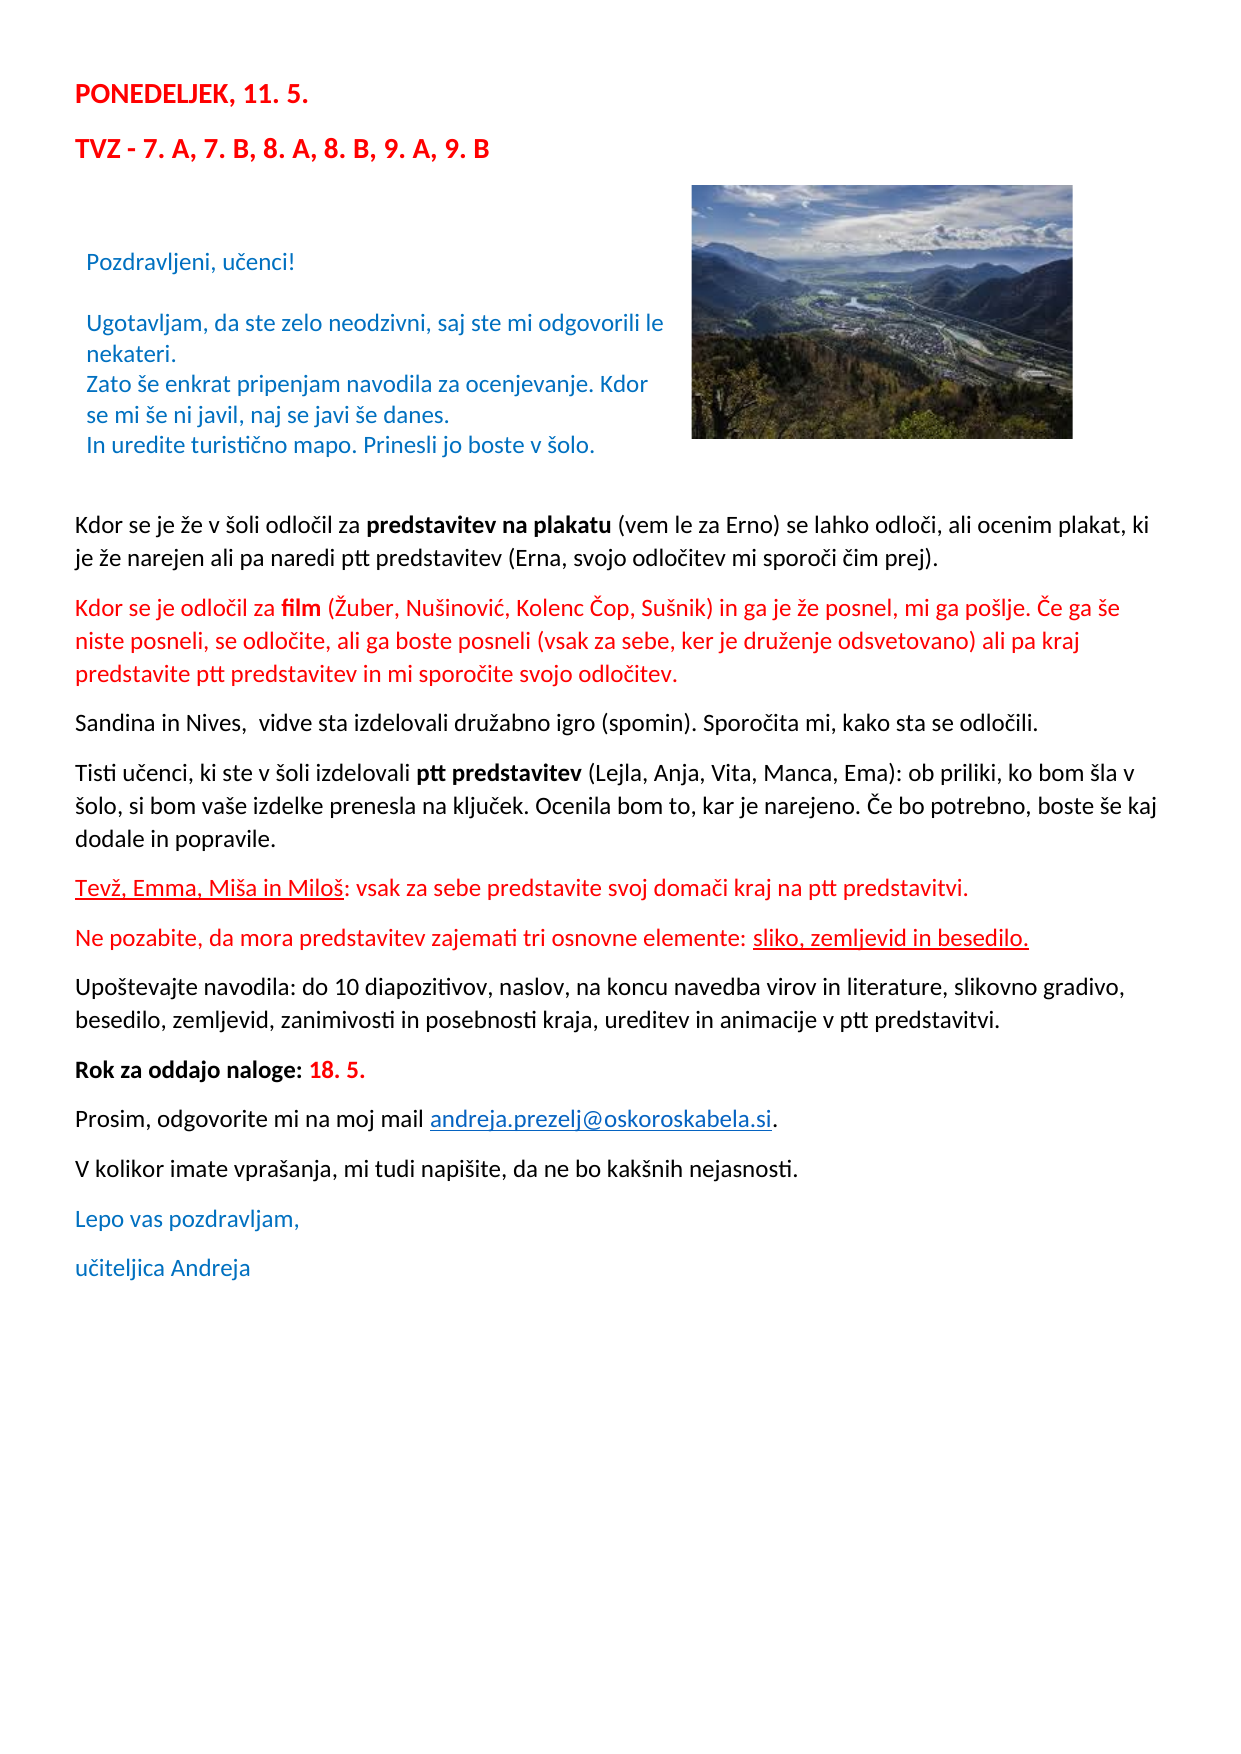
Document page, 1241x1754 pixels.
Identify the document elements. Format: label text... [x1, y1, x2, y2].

text Kdor se je že v šoli odločil za predstavitev na plakatu (vem le za Erno) se lahko odloči, ali ocenim plakat, ki je že narejen ali pa naredi ptt predstavitev (Erna, svojo odločitev mi sporoči čim prej). [75, 509, 1165, 573]
text TVZ - 7. A, 7. B, 8. A, 8. B, 9. A, 9. B [75, 130, 1165, 166]
text Tevž, Emma, Miša in Miloš: vsak za sebe predstavite svoj domači kraj na ptt predstavitvi. [75, 872, 1165, 903]
table_header [680, 185, 1123, 460]
text Kdor se je odločil za film (Žuber, Nušinović, Kolenc Čop, Sušnik) in ga je že posnel, mi ga pošlje. Če ga še niste posneli, se odločite, ali ga boste posneli (vsak za sebe, ker je druženje odsvetovano) ali pa kraj predstavite ptt predstavitev in mi sporočite svojo odločitev. [75, 592, 1165, 688]
text Upoštevajte navodila: do 10 diapozitivov, naslov, na koncu navedba virov in literature, slikovno gradivo, besedilo, zemljevid, zanimivosti in posebnosti kraja, ureditev in animacije v ptt predstavitvi. [75, 972, 1165, 1035]
table_header Pozdravljeni, učenci! Ugotavljam, da ste zelo neodzivni, saj ste mi odgovorili le nekateri. Zato še enkrat pripenjam navodila za ocenjevanje. Kdor se mi še ni javil, naj se javi še danes. In uredite turistično mapo. Prinesli jo boste v šolo. [75, 185, 680, 460]
text Tisti učenci, ki ste v šoli izdelovali ptt predstavitev (Lejla, Anja, Vita, Manca, Ema): ob priliki, ko bom šla v šolo, si bom vaše izdelke prenesla na ključek. Ocenila bom to, kar je narejeno. Če bo potrebno, boste še kaj dodale in popravile. [75, 757, 1165, 853]
text Prosim, odgovorite mi na moj mail andreja.prezelj@oskoroskabela.si. [75, 1104, 1165, 1134]
text V kolikor imate vprašanja, mi tudi napišite, da ne bo kakšnih nejasnosti. [75, 1153, 1165, 1184]
picture [691, 185, 1073, 439]
text učiteljica Andreja [75, 1252, 1165, 1283]
text Ne pozabite, da mora predstavitev zajemati tri osnovne elemente: sliko, zemljevid in besedilo. [75, 922, 1165, 952]
text Sandina in Nives, vidve sta izdelovali družabno igro (spomin). Sporočita mi, kako sta se odločili. [75, 707, 1165, 738]
text Rok za oddajo naloge: 18. 5. [75, 1054, 1165, 1084]
text Lepo vas pozdravljam, [75, 1203, 1165, 1233]
text PONEDELJEK, 11. 5. [75, 75, 1165, 111]
